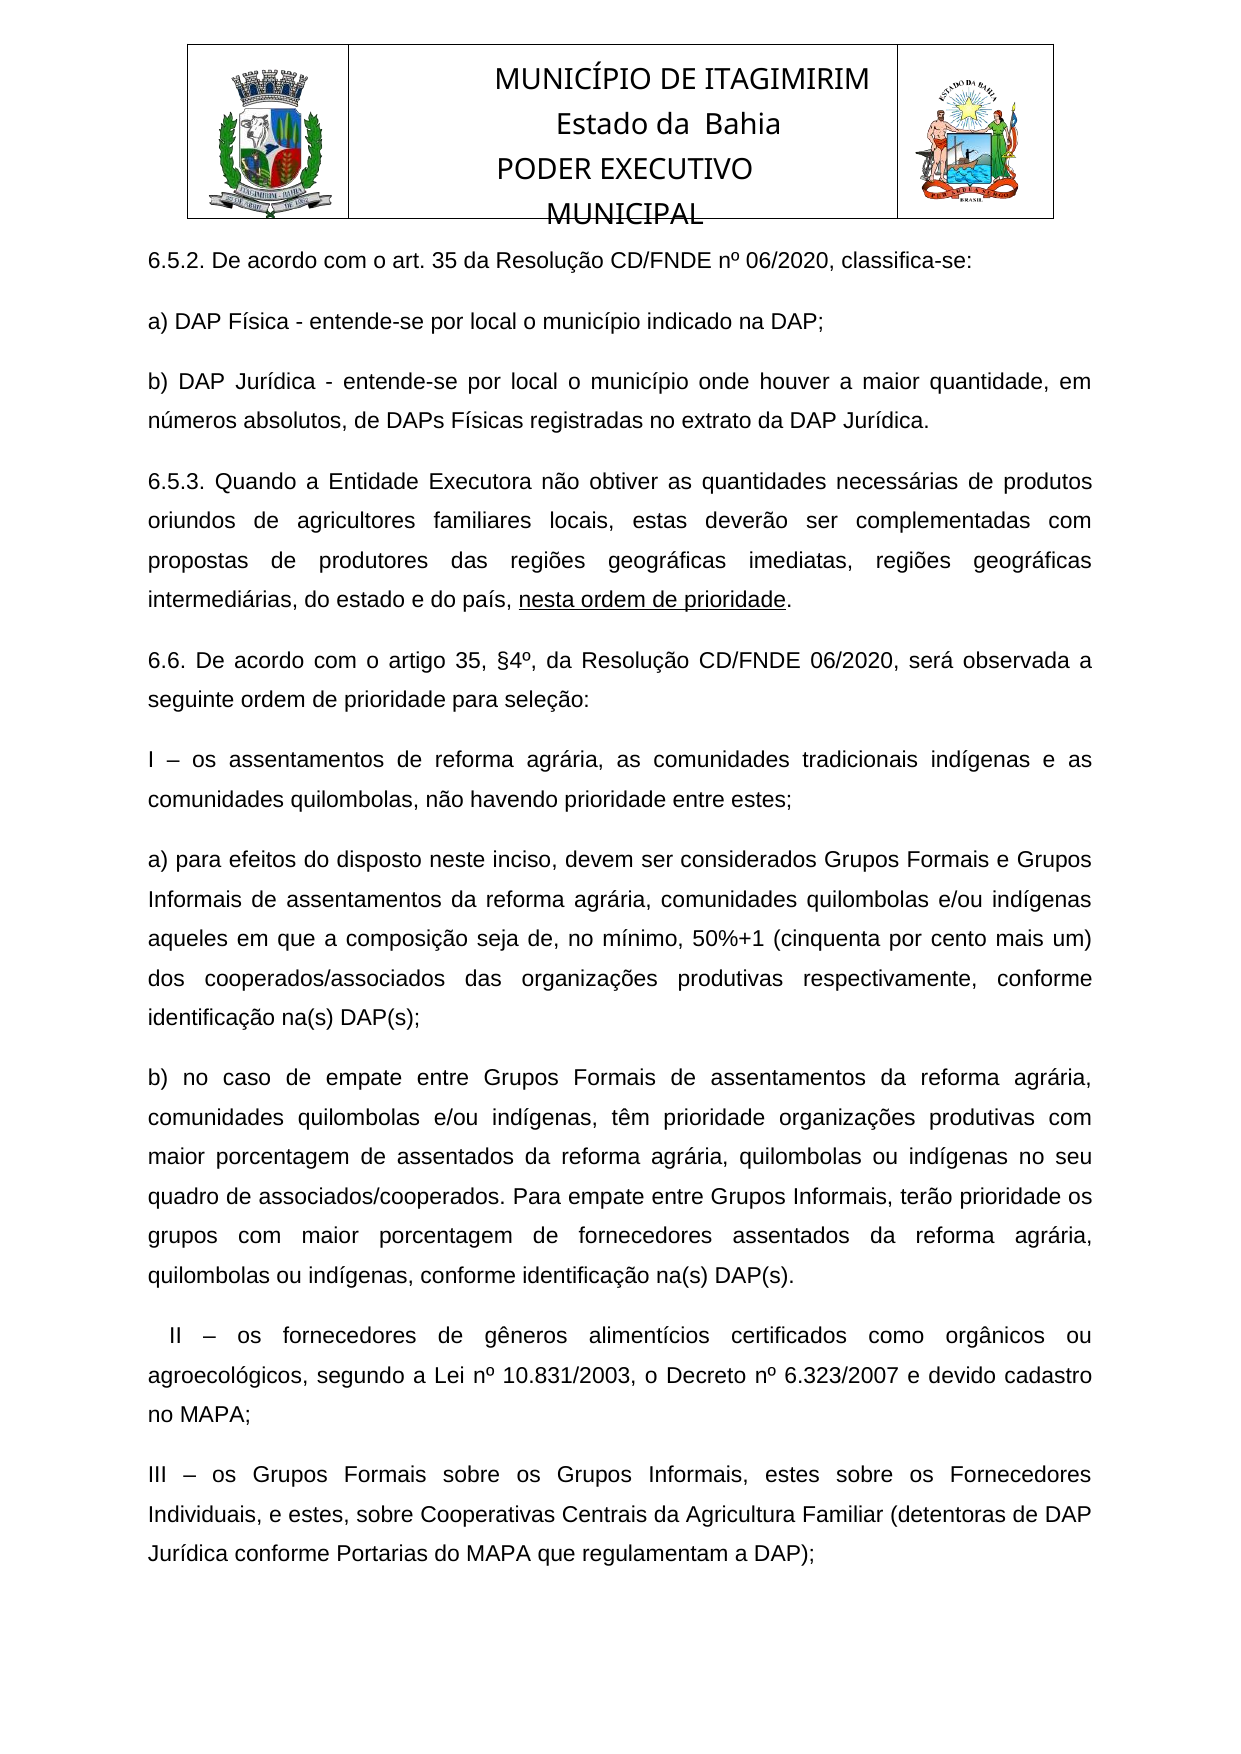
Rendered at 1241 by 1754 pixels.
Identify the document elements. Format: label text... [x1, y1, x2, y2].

text 6.6. De acordo com o artigo 35, §4º, da Resolução CD/FNDE 06/2020, será observada a seguinte ordem de prioridade para seleção: [148, 647, 1093, 712]
text b) DAP Jurídica - entende-se por local o município onde houver a maior quantidade, em números absolutos, de DAPs Físicas registradas no extrato da DAP Jurídica. [148, 368, 1093, 434]
picture [208, 69, 332, 218]
picture [915, 80, 1019, 202]
text II – os fornecedores de gêneros alimentícios certificados como orgânicos ou agroecológicos, segundo a Lei nº 10.831/2003, o Decreto nº 6.323/2007 e devido cadastro no MAPA; [148, 1322, 1093, 1427]
text b) no caso de empate entre Grupos Formais de assentamentos da reforma agrária, comunidades quilombolas e/ou indígenas, têm prioridade organizações produtivas com maior porcentagem de assentados da reforma agrária, quilombolas ou indígenas no seu quadro de associados/cooperados. Para empate entre Grupos Informais, terão prioridade os grupos com maior porcentagem de fornecedores assentados da reforma agrária, quilombolas ou indígenas, conforme identificação na(s) DAP(s). [148, 1064, 1093, 1288]
text a) DAP Física - entende-se por local o município indicado na DAP; [148, 308, 1093, 334]
text 6.5.2. De acordo com o art. 35 da Resolução CD/FNDE nº 06/2020, classifica-se: [148, 247, 1093, 274]
text I – os assentamentos de reforma agrária, as comunidades tradicionais indígenas e as comunidades quilombolas, não havendo prioridade entre estes; [148, 746, 1093, 812]
text 6.5.3. Quando a Entidade Executora não obtiver as quantidades necessárias de produtos oriundos de agricultores familiares locais, estas deverão ser complementadas com propostas de produtores das regiões geográficas imediatas, regiões geográficas intermediárias, do estado e do país, nesta ordem de prioridade. [148, 468, 1093, 613]
text a) para efeitos do disposto neste inciso, devem ser considerados Grupos Formais e Grupos Informais de assentamentos da reforma agrária, comunidades quilombolas e/ou indígenas aqueles em que a composição seja de, no mínimo, 50%+1 (cinquenta por cento mais um) dos cooperados/associados das organizações produtivas respectivamente, conforme identificação na(s) DAP(s); [148, 846, 1093, 1030]
text III – os Grupos Formais sobre os Grupos Informais, estes sobre os Fornecedores Individuais, e estes, sobre Cooperativas Centrais da Agricultura Familiar (detentoras de DAP Jurídica conforme Portarias do MAPA que regulamentam a DAP); [148, 1461, 1093, 1567]
